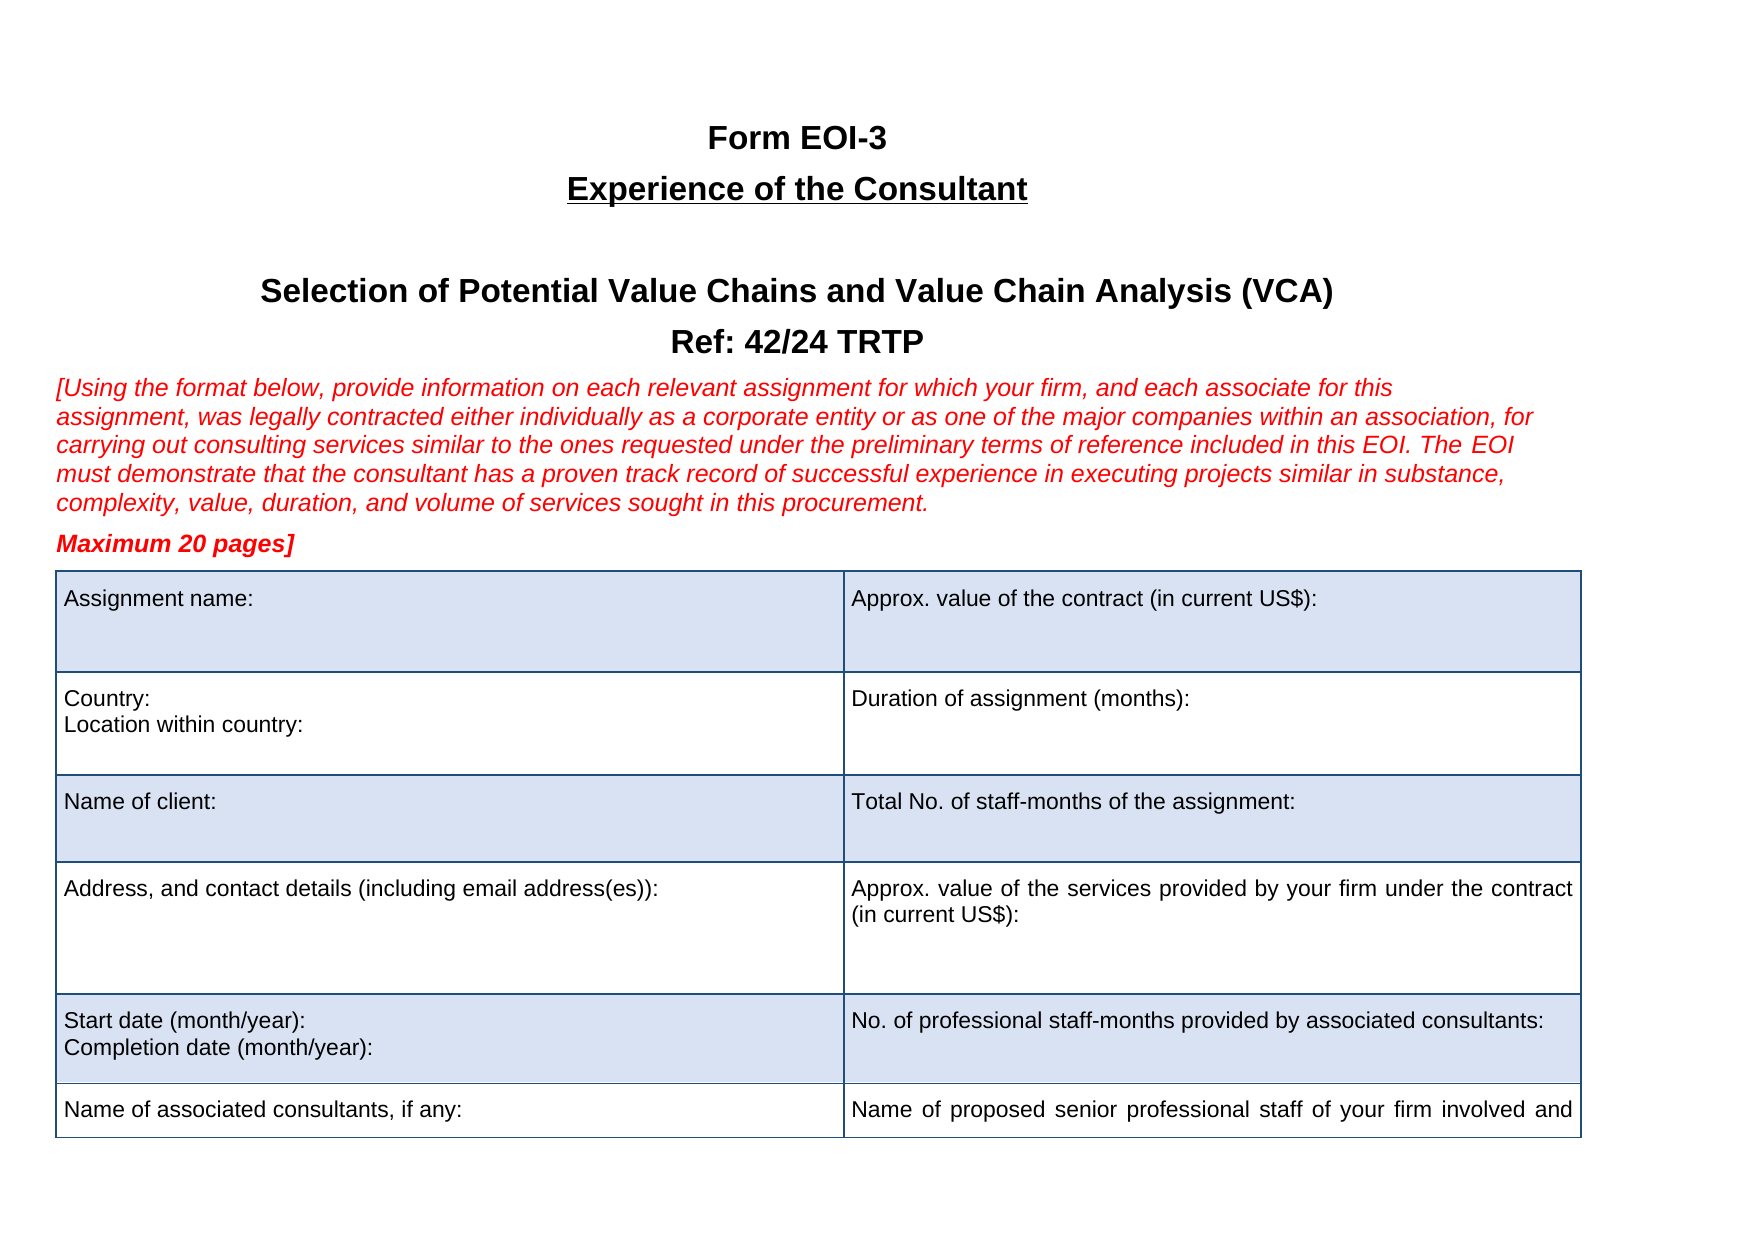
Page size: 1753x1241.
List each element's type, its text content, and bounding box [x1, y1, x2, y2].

table_cell Name of client: [57, 776, 843, 861]
table_cell Duration of assignment (months): [845, 673, 1580, 774]
text [Using the format below, provide information on each relevant assignment for which your firm, and each associate for this assignment, was legally contracted either individually as a corporate entity or as one of the major companies within an association, for carrying out consulting services similar to the ones requested under the preliminary terms of reference included in this EOI. The EOI must demonstrate that the consultant has a proven track record of successful experience in executing projects similar in substance, complexity, value, duration, and volume of services sought in this procurement. [56, 373, 1538, 517]
subtitle Form EOI-3 [56, 118, 1538, 157]
table_cell Start date (month/year): Completion date (month/year): [57, 995, 843, 1082]
table_header Approx. value of the contract (in current US$): [845, 572, 1580, 671]
table_cell Country: Location within country: [57, 673, 843, 774]
subtitle Experience of the Consultant [56, 169, 1538, 208]
text Selection of Potential Value Chains and Value Chain Analysis (VCA) [56, 271, 1538, 309]
table_cell No. of professional staff-months provided by associated consultants: [845, 995, 1580, 1082]
table_header Assignment name: [57, 572, 843, 671]
table_cell Address, and contact details (including email address(es)): [57, 863, 843, 993]
table_cell Approx. value of the services provided by your firm under the contract (in current US$): [845, 863, 1580, 993]
text Ref: 42/24 TRTP [56, 322, 1538, 360]
table_cell Total No. of staff-months of the assignment: [845, 776, 1580, 861]
text Maximum 20 pages] [56, 529, 1538, 558]
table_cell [57, 1084, 843, 1137]
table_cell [845, 1084, 1580, 1137]
